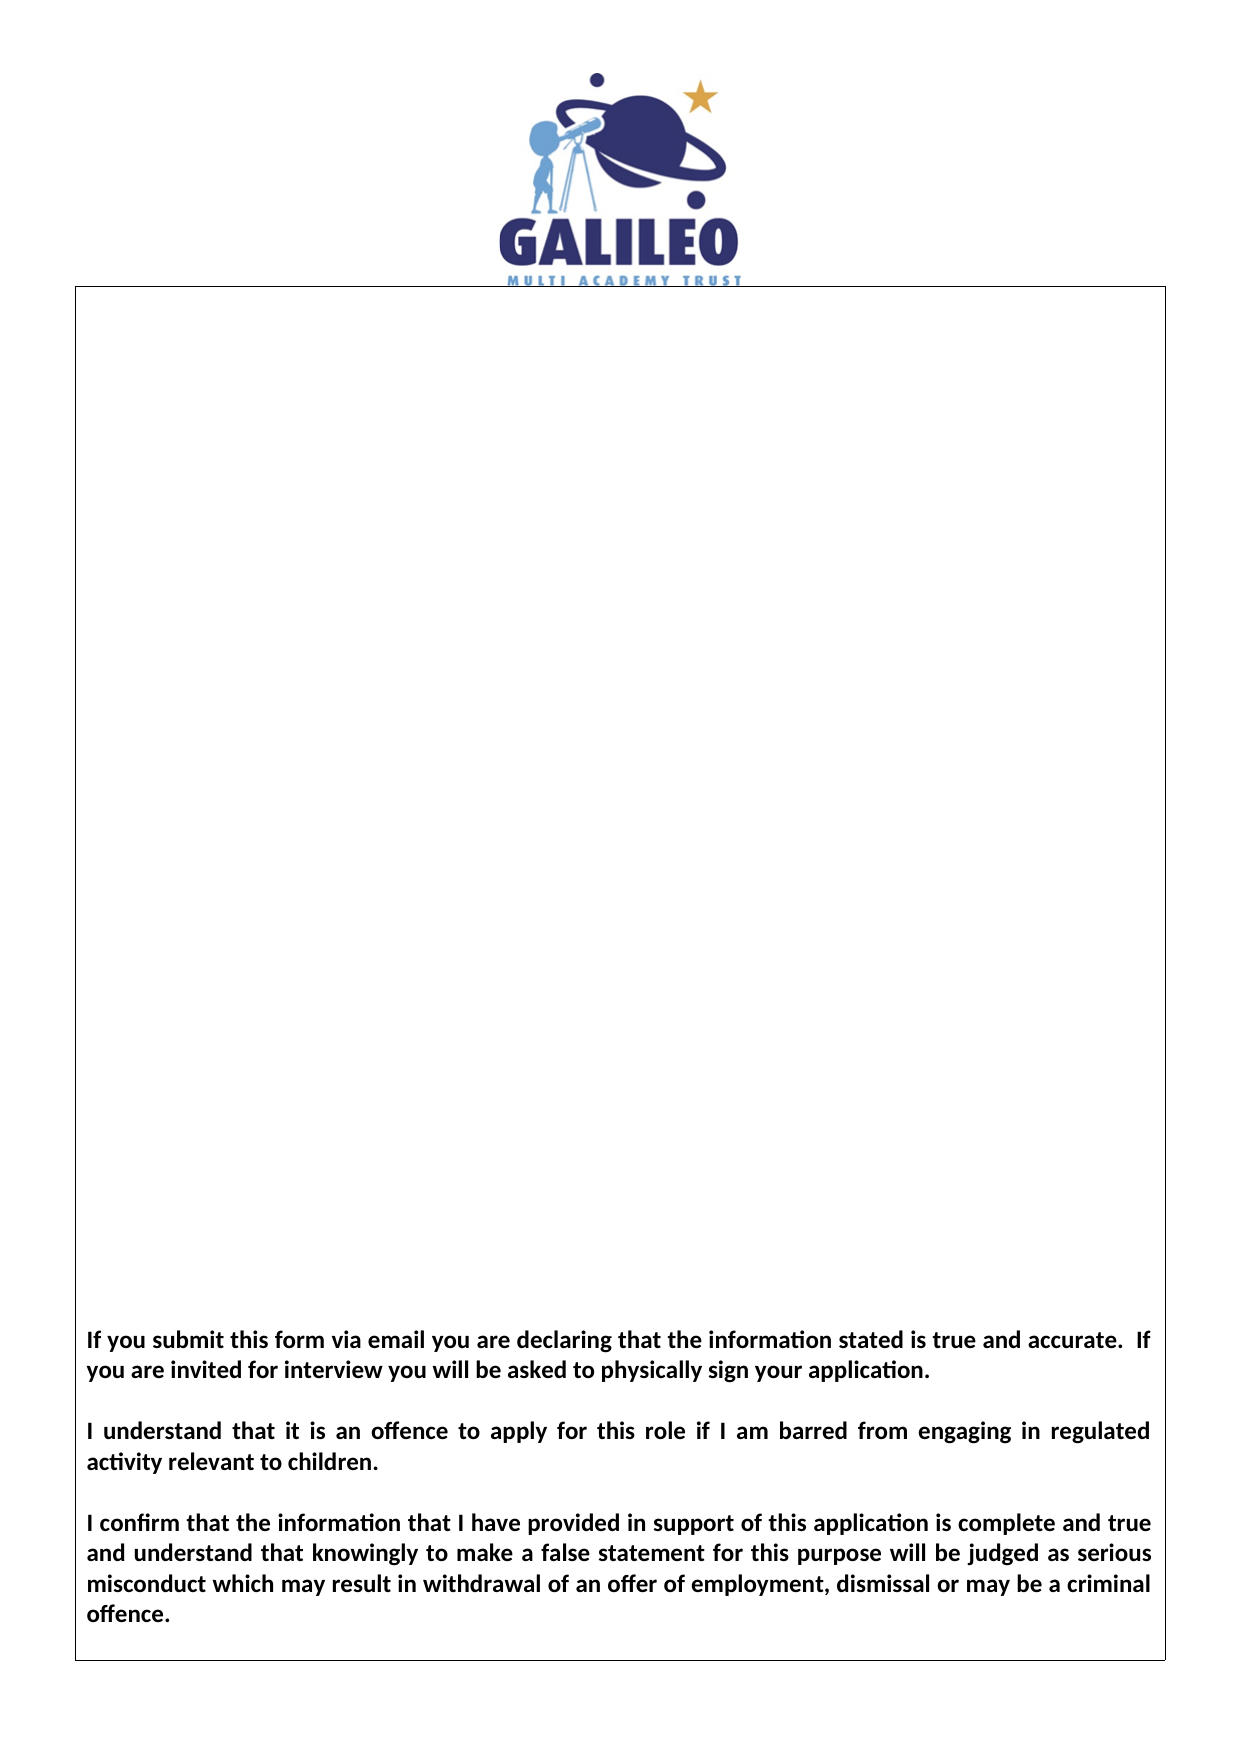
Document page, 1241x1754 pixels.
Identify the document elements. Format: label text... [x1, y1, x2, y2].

picture [499, 73, 741, 286]
